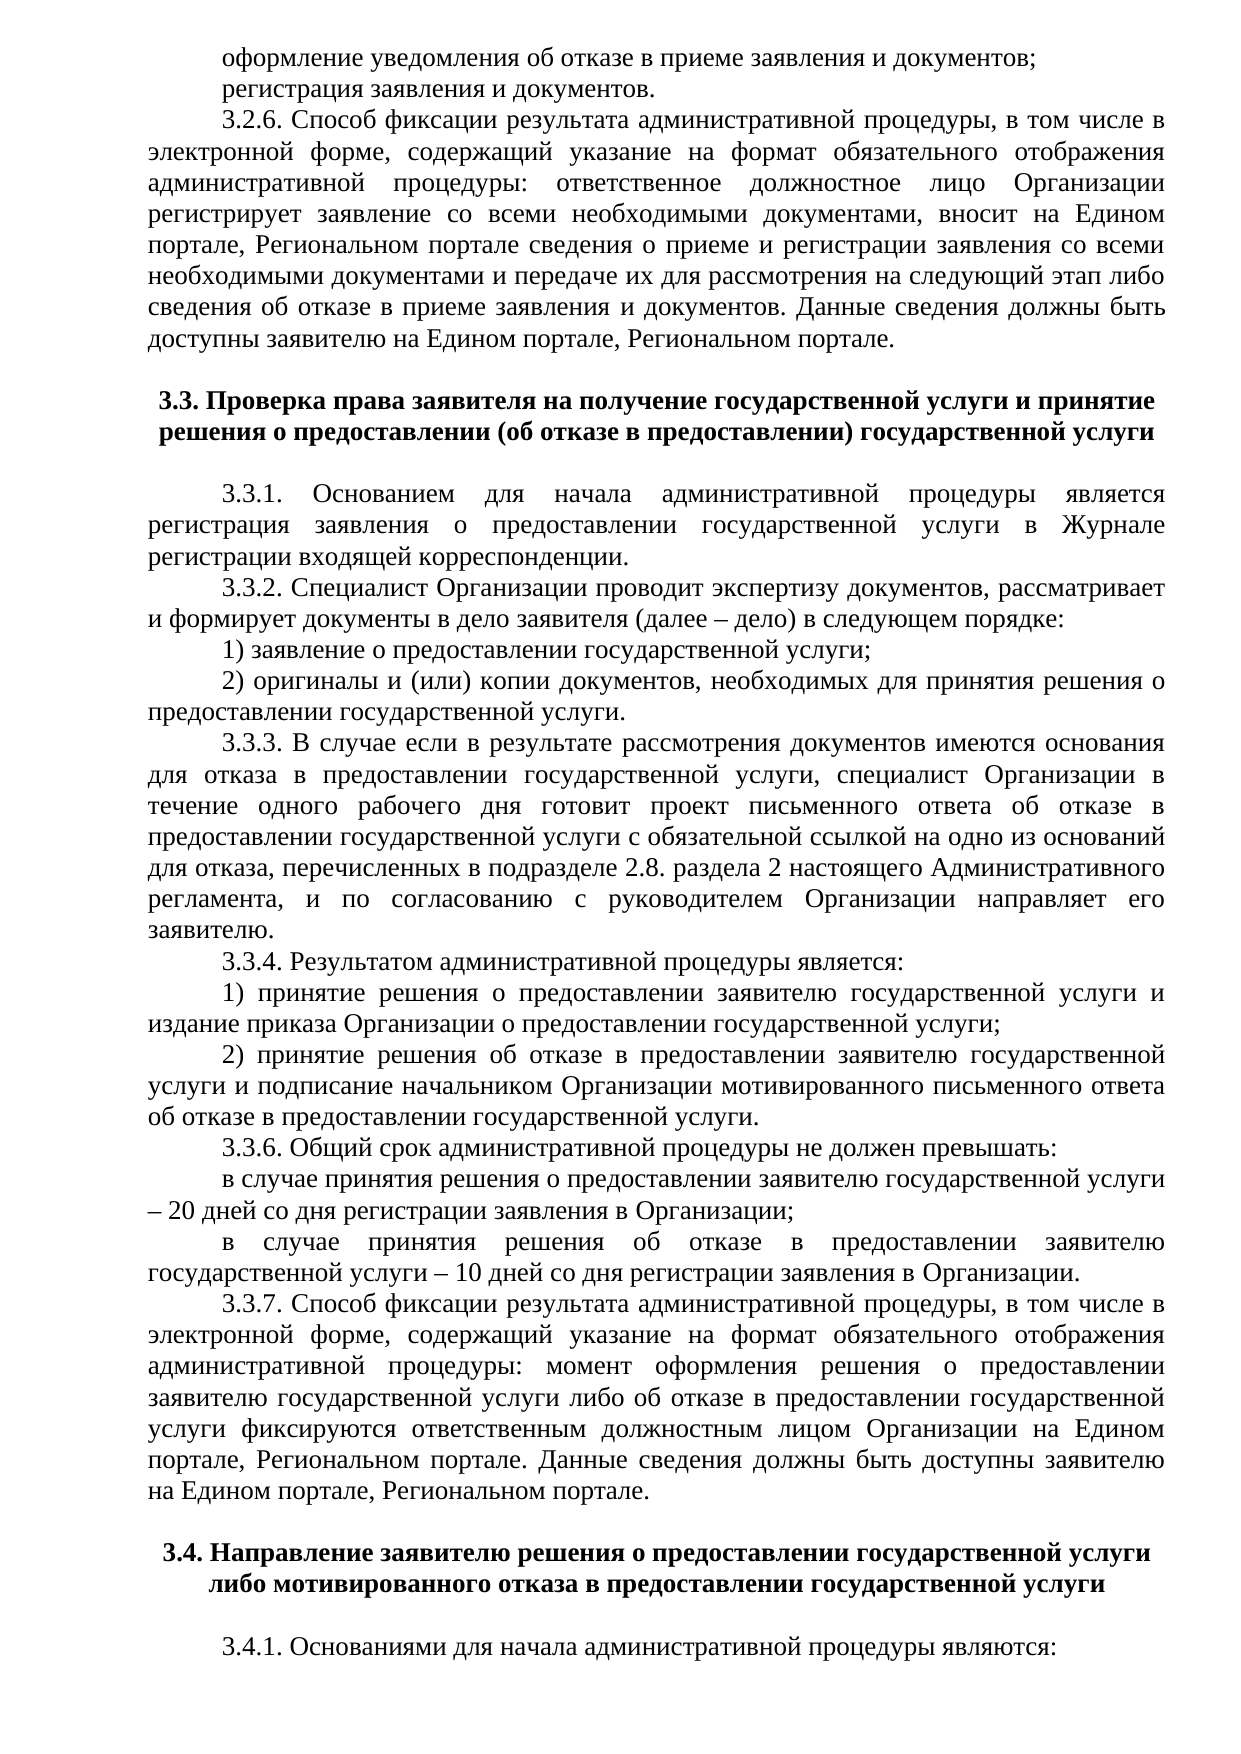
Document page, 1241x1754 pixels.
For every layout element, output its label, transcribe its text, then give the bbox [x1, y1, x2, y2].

text 3.3. Проверка права заявителя на получение государственной услуги и принятие решения о предоставлении (об отказе в предоставлении) государственной услуги [148, 384, 1166, 446]
text 3.3.3. В случае если в результате рассмотрения документов имеются основания для отказа в предоставлении государственной услуги, специалист Организации в течение одного рабочего дня готовит проект письменного ответа об отказе в предоставлении государственной услуги с обязательной ссылкой на одно из оснований для отказа, перечисленных в подразделе 2.8. раздела 2 настоящего Административного регламента, и по согласованию с руководителем Организации направляет его заявителю. [148, 727, 1166, 944]
text 2) принятие решения об отказе в предоставлении заявителю государственной услуги и подписание начальником Организации мотивированного письменного ответа об отказе в предоставлении государственной услуги. [148, 1038, 1166, 1131]
text регистрация заявления и документов. [148, 72, 1166, 104]
text 3.4. Направление заявителю решения о предоставлении государственной услуги либо мотивированного отказа в предоставлении государственной услуги [148, 1536, 1166, 1599]
text 3.3.4. Результатом административной процедуры является: [148, 944, 1166, 976]
text 1) заявление о предоставлении государственной услуги; [148, 633, 1166, 664]
text 3.2.6. Способ фиксации результата административной процедуры, в том числе в электронной форме, содержащий указание на формат обязательного отображения административной процедуры: ответственное должностное лицо Организации регистрирует заявление со всеми необходимыми документами, вносит на Едином портале, Региональном портале сведения о приеме и регистрации заявления со всеми необходимыми документами и передаче их для рассмотрения на следующий этап либо сведения об отказе в приеме заявления и документов. Данные сведения должны быть доступны заявителю на Едином портале, Региональном портале. [148, 104, 1166, 353]
text в случае принятия решения об отказе в предоставлении заявителю государственной услуги – 10 дней со дня регистрации заявления в Организации. [148, 1225, 1166, 1287]
text оформление уведомления об отказе в приеме заявления и документов; [148, 41, 1166, 72]
text 2) оригиналы и (или) копии документов, необходимых для принятия решения о предоставлении государственной услуги. [148, 664, 1166, 727]
text 3.3.6. Общий срок административной процедуры не должен превышать: [148, 1131, 1166, 1163]
text 3.3.1. Основанием для начала административной процедуры является регистрация заявления о предоставлении государственной услуги в Журнале регистрации входящей корреспонденции. [148, 477, 1166, 571]
text 1) принятие решения о предоставлении заявителю государственной услуги и издание приказа Организации о предоставлении государственной услуги; [148, 976, 1166, 1038]
text 3.4.1. Основаниями для начала административной процедуры являются: [148, 1630, 1166, 1661]
text в случае принятия решения о предоставлении заявителю государственной услуги – 20 дней со дня регистрации заявления в Организации; [148, 1163, 1166, 1225]
text 3.3.7. Способ фиксации результата административной процедуры, в том числе в электронной форме, содержащий указание на формат обязательного отображения административной процедуры: момент оформления решения о предоставлении заявителю государственной услуги либо об отказе в предоставлении государственной услуги фиксируются ответственным должностным лицом Организации на Едином портале, Региональном портале. Данные сведения должны быть доступны заявителю на Едином портале, Региональном портале. [148, 1287, 1166, 1505]
text 3.3.2. Специалист Организации проводит экспертизу документов, рассматривает и формирует документы в дело заявителя (далее – дело) в следующем порядке: [148, 571, 1166, 633]
